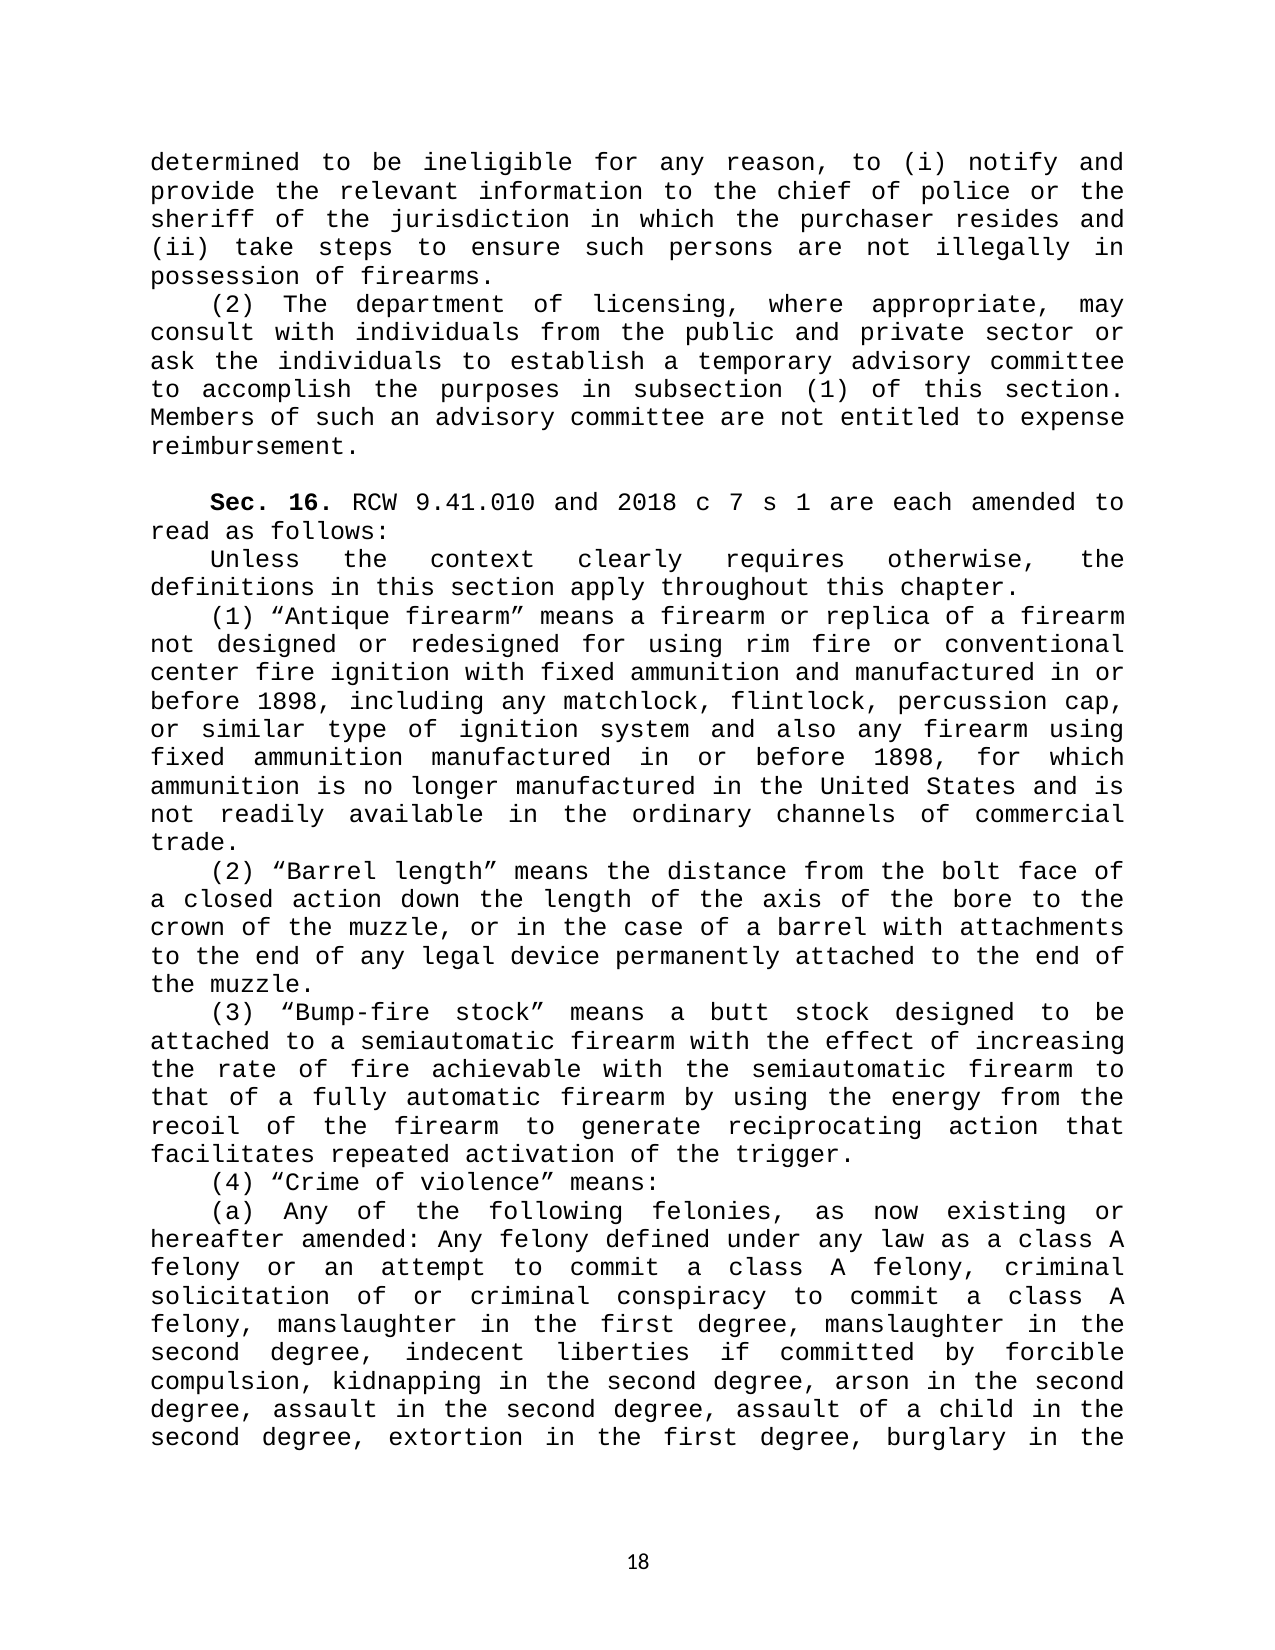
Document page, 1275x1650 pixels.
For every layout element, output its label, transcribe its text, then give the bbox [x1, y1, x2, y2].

text (2) The department of licensing, where appropriate, may consult with individuals from the public and private sector or ask the individuals to establish a temporary advisory committee to accomplish the purposes in subsection (1) of this section. Members of such an advisory committee are not entitled to expense reimbursement. [150, 292, 1125, 462]
text (1) “Antique firearm” means a firearm or replica of a firearm not designed or redesigned for using rim fire or conventional center fire ignition with fixed ammunition and manufactured in or before 1898, including any matchlock, flintlock, percussion cap, or similar type of ignition system and also any firearm using fixed ammunition manufactured in or before 1898, for which ammunition is no longer manufactured in the United States and is not readily available in the ordinary channels of commercial trade. [150, 603, 1125, 858]
text Unless the context clearly requires otherwise, the definitions in this section apply throughout this chapter. [150, 547, 1125, 603]
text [150, 1198, 1125, 1453]
text (4) “Crime of violence” means: [150, 1170, 1125, 1198]
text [150, 150, 1125, 292]
text (3) “Bump-fire stock” means a butt stock designed to be attached to a semiautomatic firearm with the effect of increasing the rate of fire achievable with the semiautomatic firearm to that of a fully automatic firearm by using the energy from the recoil of the firearm to generate reciprocating action that facilitates repeated activation of the trigger. [150, 1000, 1125, 1170]
text Sec. 16. RCW 9.41.010 and 2018 c 7 s 1 are each amended to read as follows: [150, 490, 1125, 547]
text (2) “Barrel length” means the distance from the bolt face of a closed action down the length of the axis of the bore to the crown of the muzzle, or in the case of a barrel with attachments to the end of any legal device permanently attached to the end of the muzzle. [150, 858, 1125, 1000]
